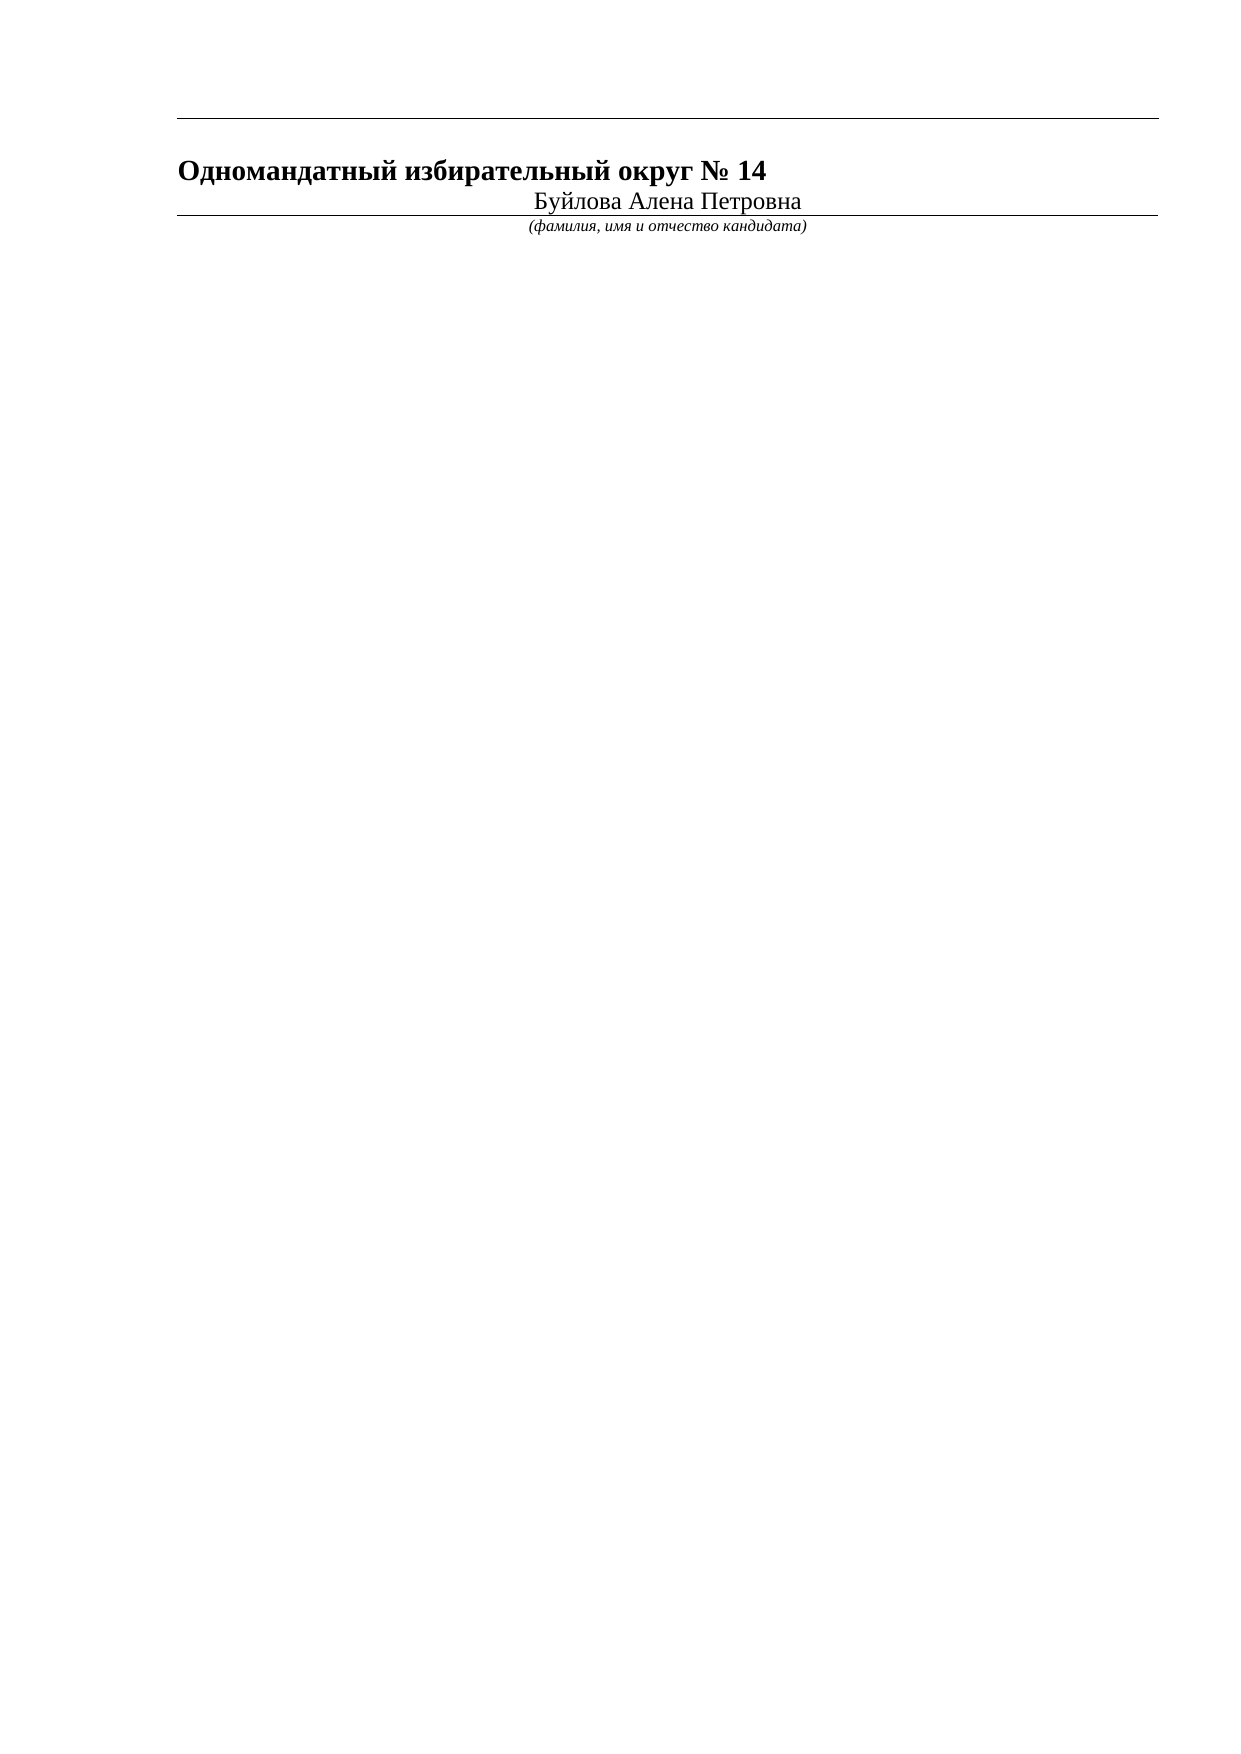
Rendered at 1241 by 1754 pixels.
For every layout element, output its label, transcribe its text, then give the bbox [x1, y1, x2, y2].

table_cell Одномандатный избирательный округ № 14 Буйлова Алена Петровна [177, 119, 1158, 215]
table_cell (фамилия, имя и отчество кандидата) [177, 216, 1158, 249]
